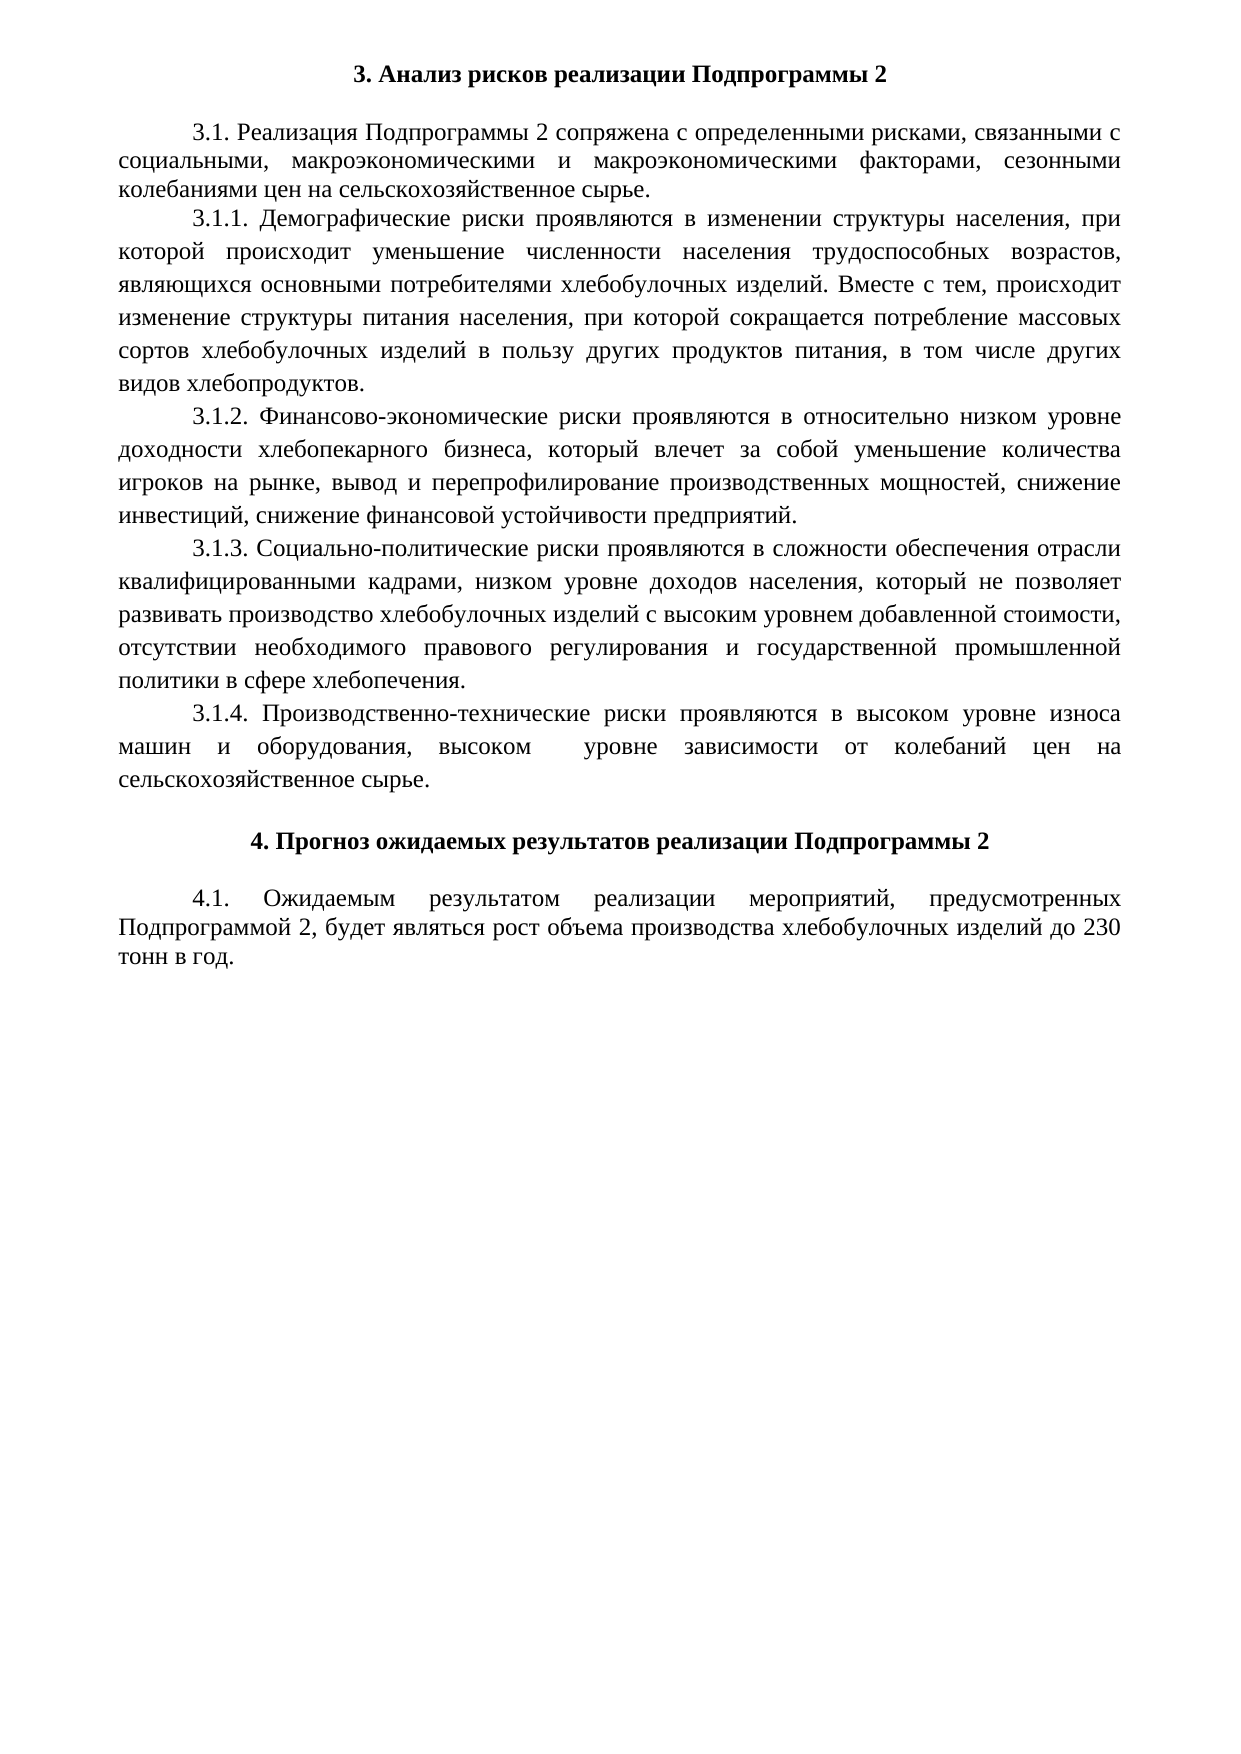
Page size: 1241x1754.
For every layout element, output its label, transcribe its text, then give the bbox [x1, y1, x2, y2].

text 3.1.3. Социально-политические риски проявляются в сложности обеспечения отрасли квалифицированными кадрами, низком уровне доходов населения, который не позволяет развивать производство хлебобулочных изделий с высоким уровнем добавленной стоимости, отсутствии необходимого правового регулирования и государственной промышленной политики в сфере хлебопечения. [118, 533, 1122, 694]
text 3.1.4. Производственно-технические риски проявляются в высоком уровне износа машин и оборудования, высоком уровне зависимости от колебаний цен на сельскохозяйственное сырье. [118, 698, 1122, 793]
list 3.1. Реализация Подпрограммы 2 сопряжена с определенными рисками, связанными с социальными, макроэкономическими и макроэкономическими факторами, сезонными колебаниями цен на сельскохозяйственное сырье. [118, 117, 1122, 203]
text 4. Прогноз ожидаемых результатов реализации Подпрограммы 2 [118, 826, 1122, 855]
text 3.1.2. Финансово-экономические риски проявляются в относительно низком уровне доходности хлебопекарного бизнеса, который влечет за собой уменьшение количества игроков на рынке, вывод и перепрофилирование производственных мощностей, снижение инвестиций, снижение финансовой устойчивости предприятий. [118, 401, 1122, 529]
text 3.1.1. Демографические риски проявляются в изменении структуры населения, при которой происходит уменьшение численности населения трудоспособных возрастов, являющихся основными потребителями хлебобулочных изделий. Вместе с тем, происходит изменение структуры питания населения, при которой сокращается потребление массовых сортов хлебобулочных изделий в пользу других продуктов питания, в том числе других видов хлебопродуктов. [118, 203, 1122, 397]
text 4.1. Ожидаемым результатом реализации мероприятий, предусмотренных Подпрограммой 2, будет являться рост объема производства хлебобулочных изделий до 230 тонн в год. [118, 883, 1122, 970]
text 3. Анализ рисков реализации Подпрограммы 2 [118, 59, 1122, 88]
